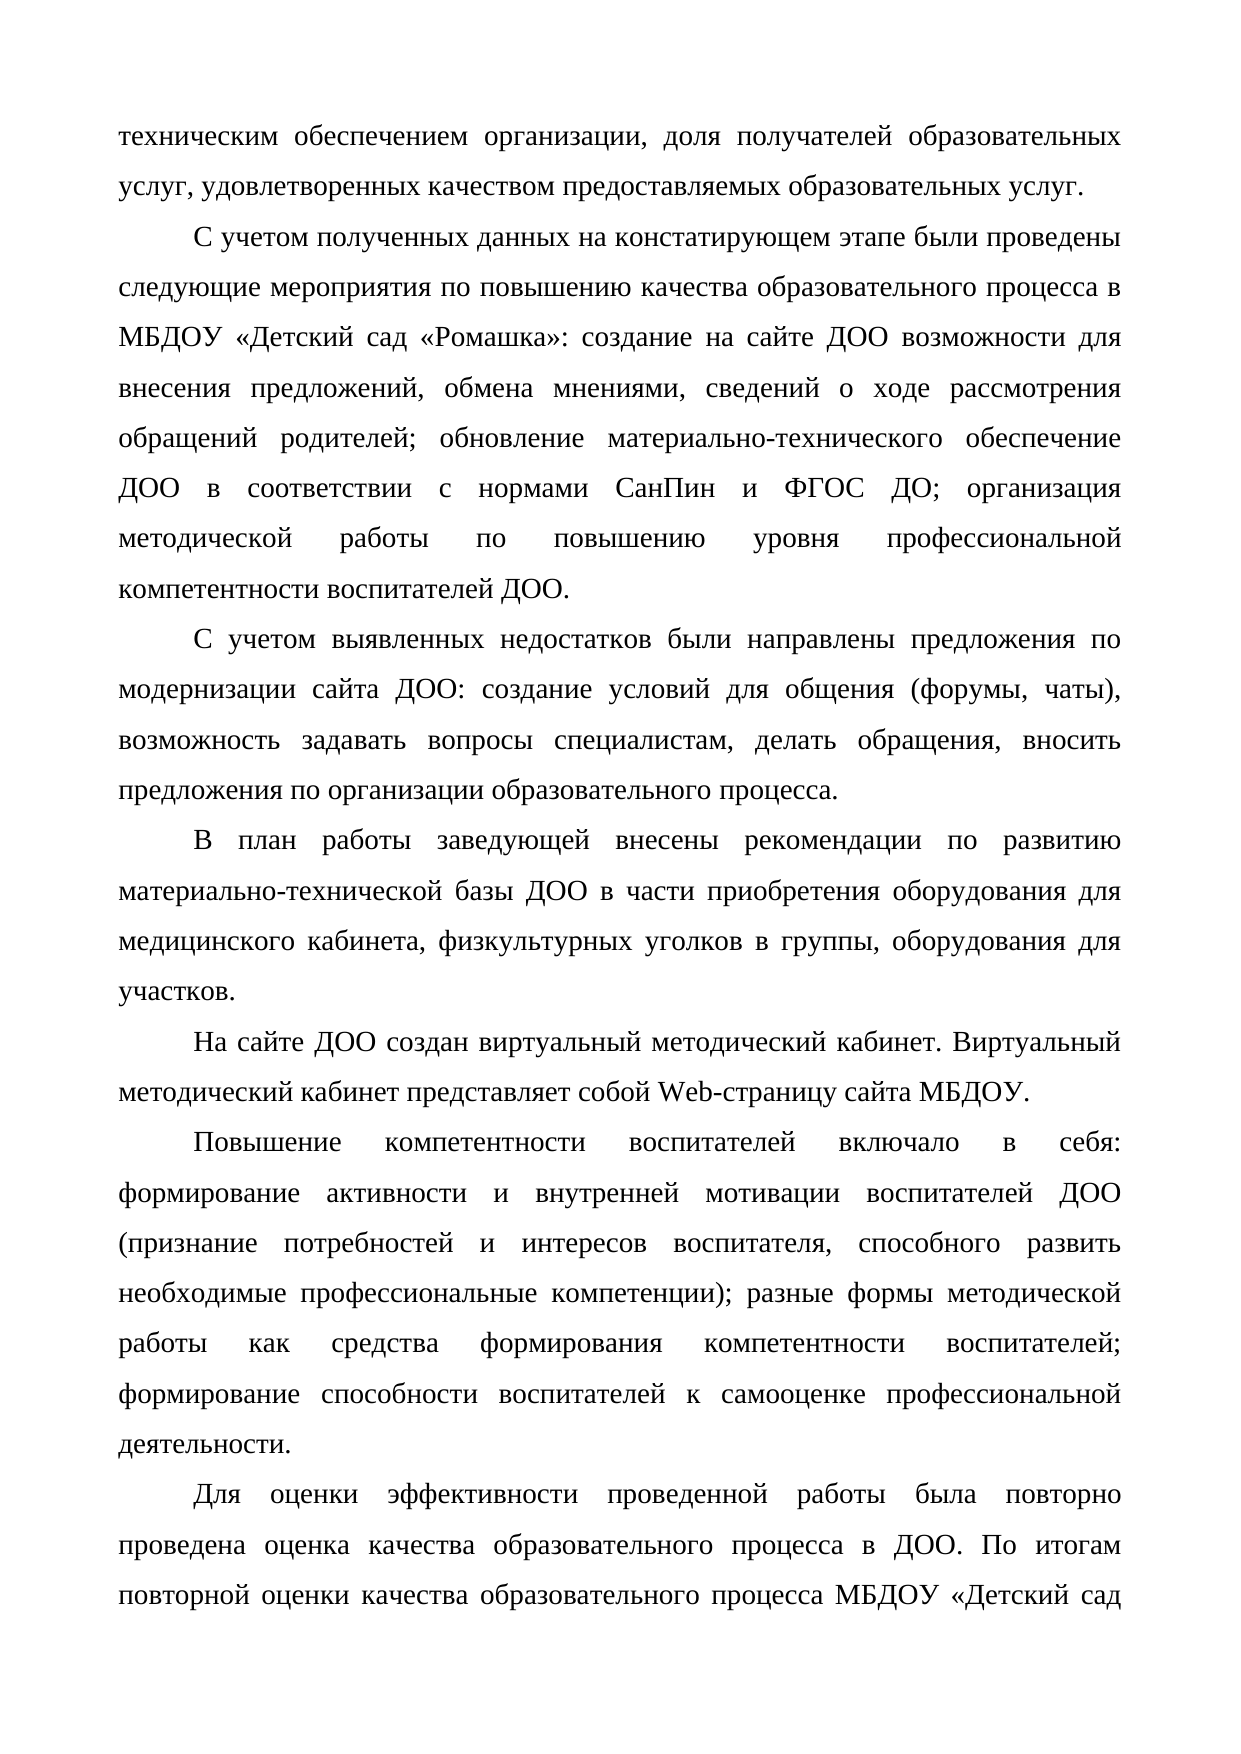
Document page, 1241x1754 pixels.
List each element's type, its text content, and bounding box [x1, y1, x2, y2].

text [118, 1477, 1122, 1611]
text С учетом полученных данных на констатирующем этапе были проведены следующие мероприятия по повышению качества образовательного процесса в МБДОУ «Детский сад «Ромашка»: создание на сайте ДОО возможности для внесения предложений, обмена мнениями, сведений о ходе рассмотрения обращений родителей; обновление материально-технического обеспечение ДОО в соответствии с нормами СанПин и ФГОС ДО; организация методической работы по повышению уровня профессиональной компетентности воспитателей ДОО. [118, 219, 1122, 604]
text В план работы заведующей внесены рекомендации по развитию материально-технической базы ДОО в части приобретения оборудования для медицинского кабинета, физкультурных уголков в группы, оборудования для участков. [118, 822, 1122, 1007]
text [118, 118, 1122, 202]
text Повышение компетентности воспитателей включало в себя: формирование активности и внутренней мотивации воспитателей ДОО (признание потребностей и интересов воспитателя, способного развить необходимые профессиональные компетенции); разные формы методической работы как средства формирования компетентности воспитателей; формирование способности воспитателей к самооценке профессиональной деятельности. [118, 1124, 1122, 1460]
text С учетом выявленных недостатков были направлены предложения по модернизации сайта ДОО: создание условий для общения (форумы, чаты), возможность задавать вопросы специалистам, делать обращения, вносить предложения по организации образовательного процесса. [118, 621, 1122, 806]
text На сайте ДОО создан виртуальный методический кабинет. Виртуальный методический кабинет представляет собой Wеb-страницу сайта МБДОУ. [118, 1024, 1122, 1108]
